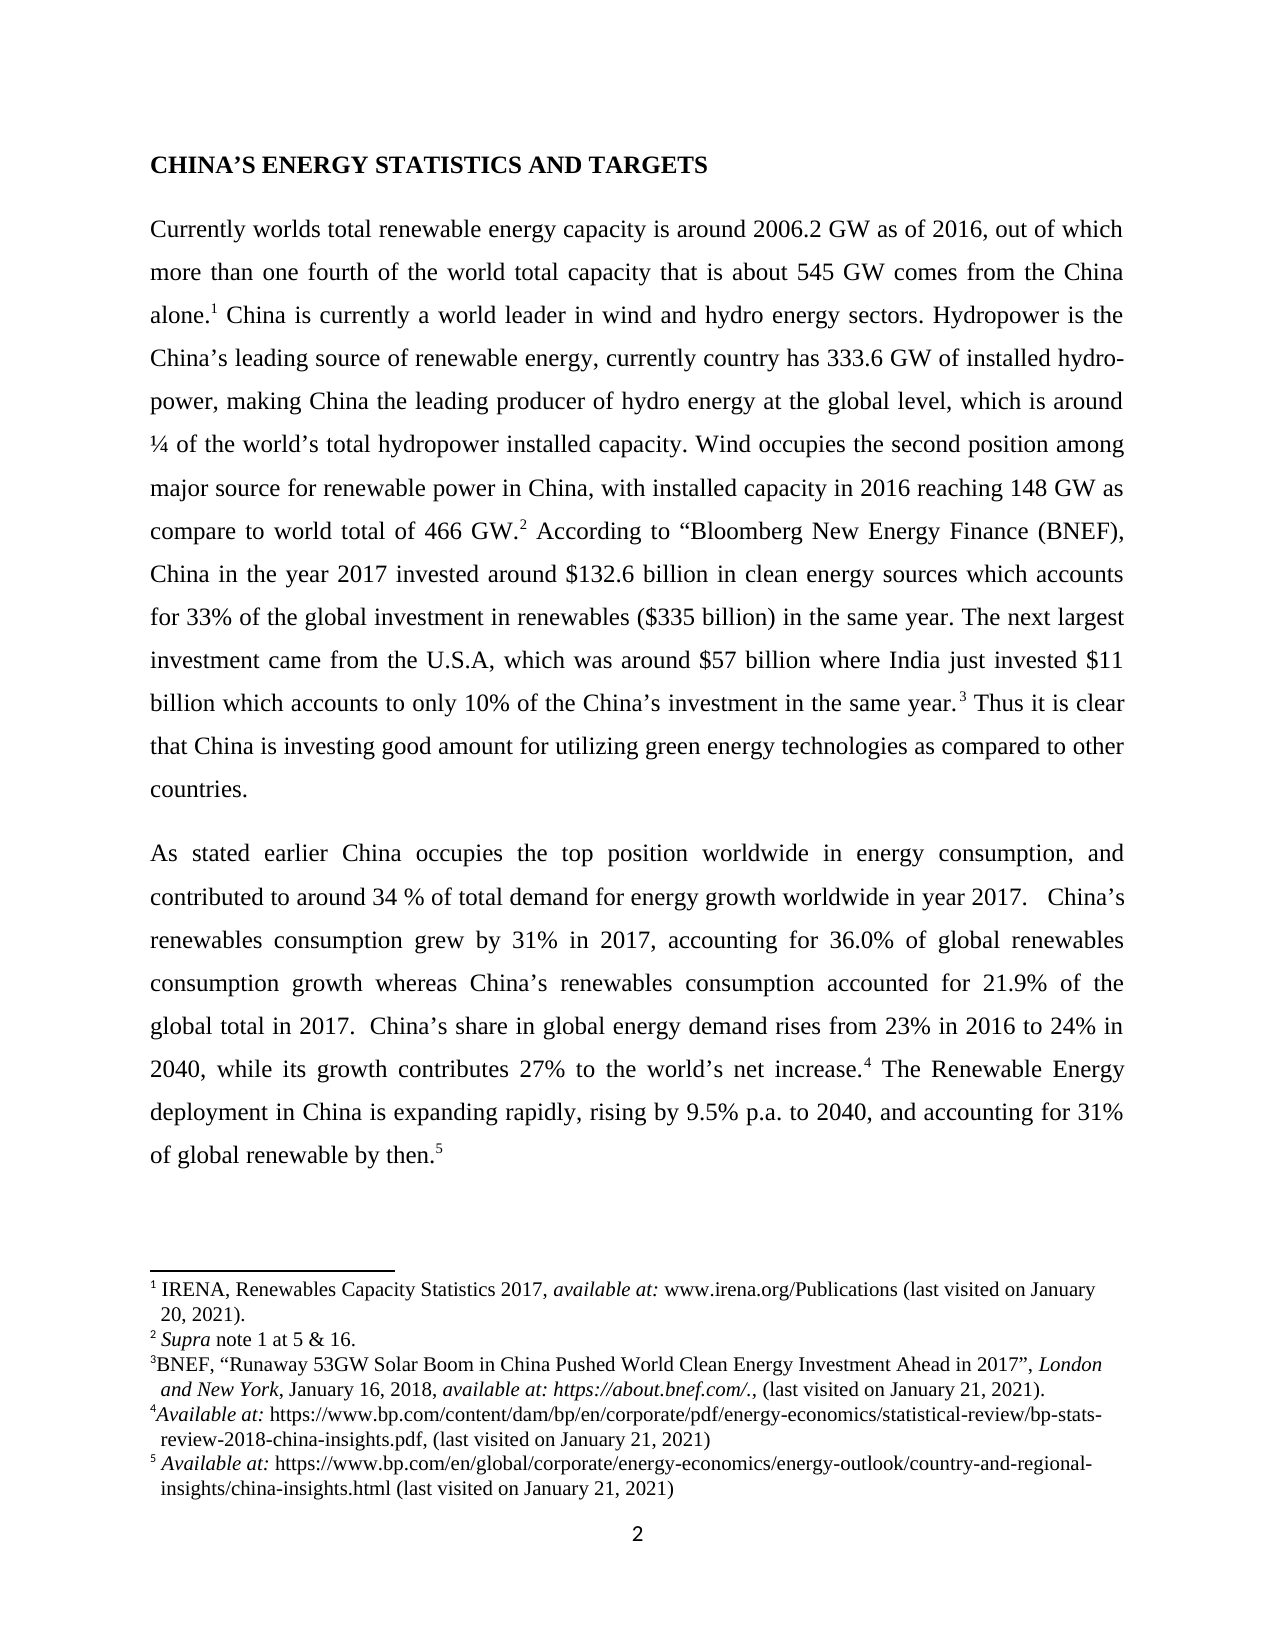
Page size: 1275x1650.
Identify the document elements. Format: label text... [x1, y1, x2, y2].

text Currently worlds total renewable energy capacity is around 2006.2 GW as of 2016, out of which more than one fourth of the world total capacity that is about 545 GW comes from the China alone. China is currently a world leader in wind and hydro energy sectors. Hydropower is the China’s leading source of renewable energy, currently country has 333.6 GW of installed hydro-power, making China the leading producer of hydro energy at the global level, which is around ¼ of the world’s total hydropower installed capacity. Wind occupies the second position among major source for renewable power in China, with installed capacity in 2016 reaching 148 GW as compare to world total of 466 GW. According to “Bloomberg New Energy Finance (BNEF), China in the year 2017 invested around $132.6 billion in clean energy sources which accounts for 33% of the global investment in renewables ($335 billion) in the same year. The next largest investment came from the U.S.A, which was around $57 billion where India just invested $11 billion which accounts to only 10% of the China’s investment in the same year. Thus it is clear that China is investing good amount for utilizing green energy technologies as compared to other countries. [150, 214, 1125, 803]
text As stated earlier China occupies the top position worldwide in energy consumption, and contributed to around 34 % of total demand for energy growth worldwide in year 2017. “China’s renewables consumption grew by 31% in 2017, accounting for 36.0% of global renewables consumption growth whereas China’s renewables consumption accounted for 21.9% of the global total in 2017. China’s share in global energy demand rises from 23% in 2016 to 24% in 2040, while its growth contributes 27% to the world’s net increase. The Renewable Energy deployment in China is expanding rapidly, rising by 9.5% p.a. to 2040, and accounting for 31% of global renewable by then. [150, 838, 1125, 1169]
text CHINA’S ENERGY STATISTICS AND TARGETS [150, 150, 1125, 179]
